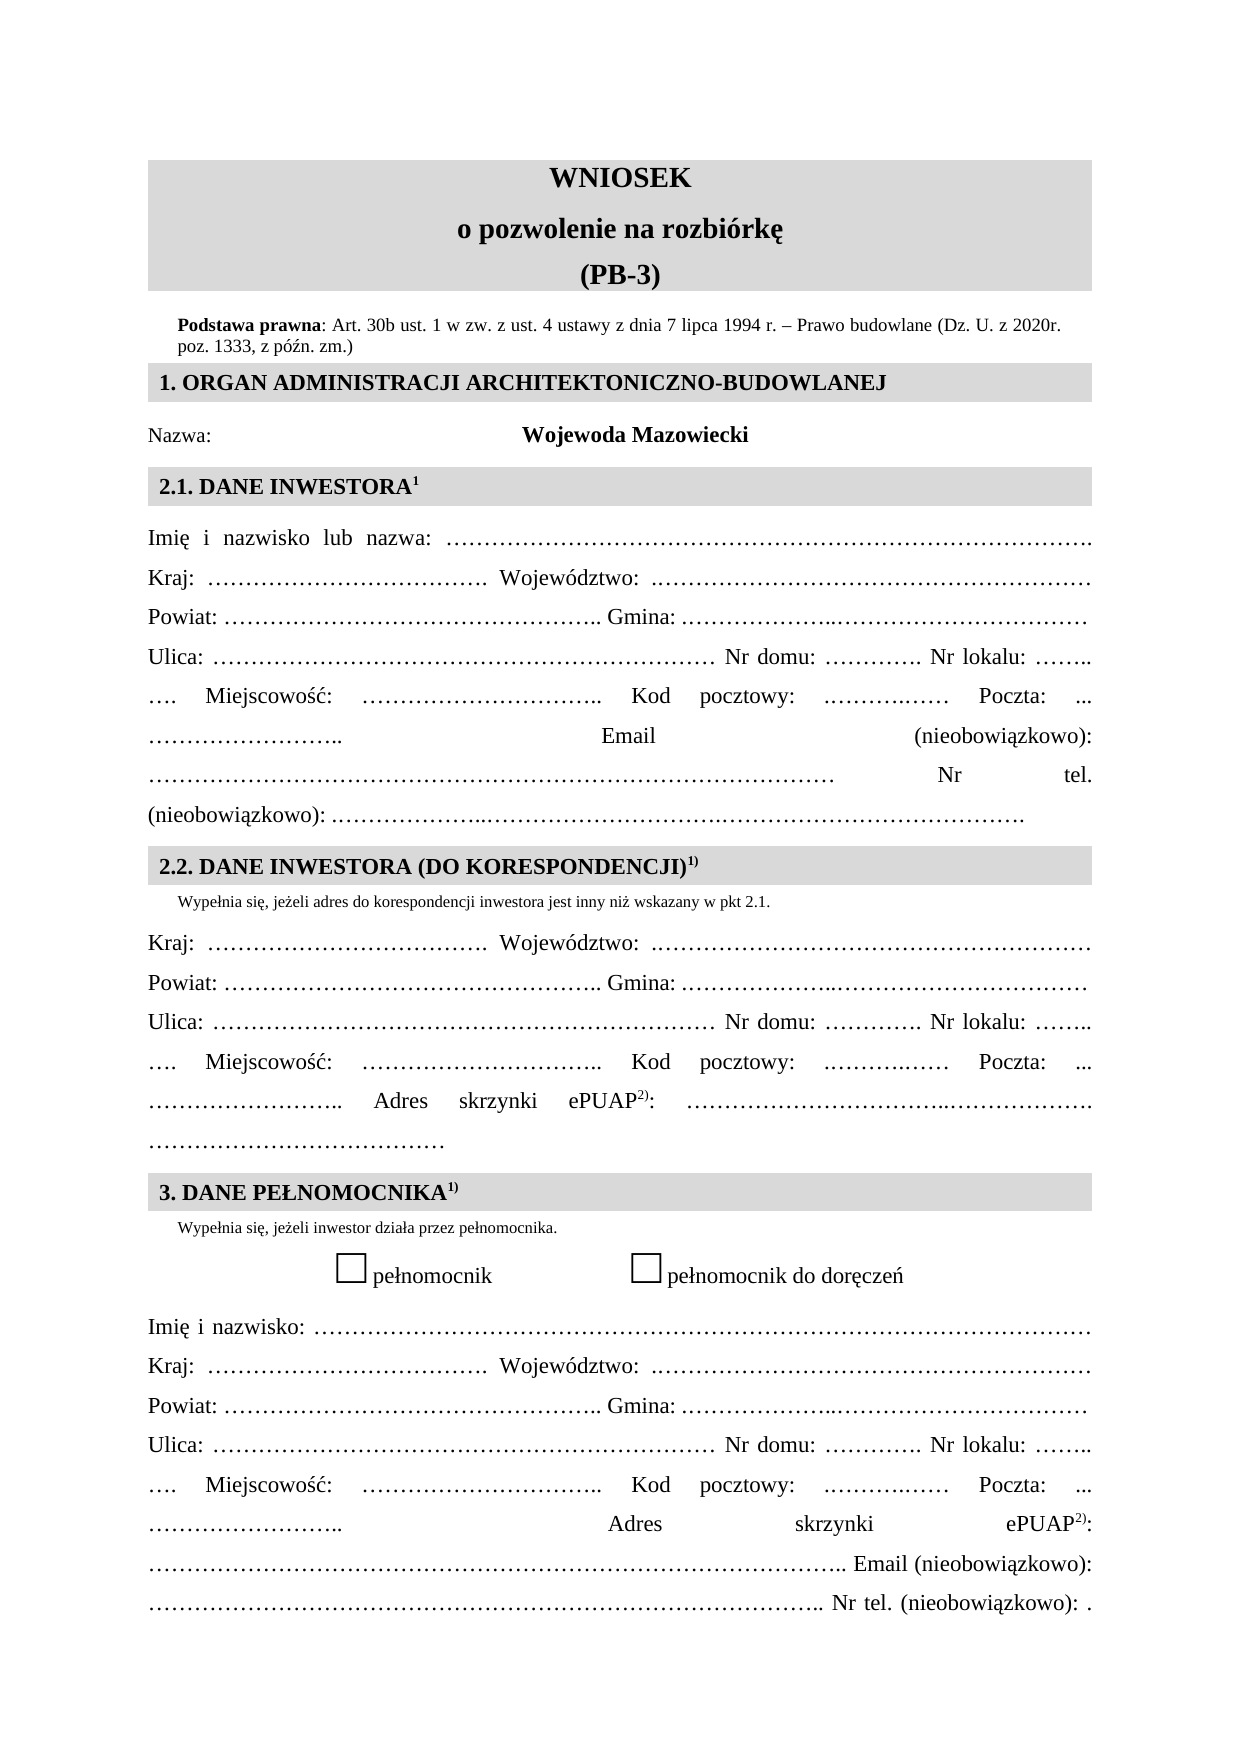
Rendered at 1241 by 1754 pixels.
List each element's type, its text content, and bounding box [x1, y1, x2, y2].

text Wypełnia się, jeżeli inwestor działa przez pełnomocnika. [177, 1218, 1092, 1237]
text □ pełnomocnik □ pełnomocnik do doręczeń [148, 1237, 1092, 1294]
text (PB-3) [148, 257, 1092, 291]
text Kraj: ………………………………. Województwo: .………………………………………………… Powiat: ………………………………………….. Gmina: .………………..…………………………… [148, 929, 1092, 995]
table_header 2.2. DANE INWESTORA (DO KORESPONDENCJI)1) [148, 846, 1092, 885]
table_header 2.1. DANE INWESTORA [148, 467, 1092, 506]
text WNIOSEK [148, 160, 1092, 194]
text Wypełnia się, jeżeli adres do korespondencji inwestora jest inny niż wskazany w pkt 2.1. [177, 892, 1092, 911]
table_header 3. DANE PEŁNOMOCNIKA1) [148, 1173, 1092, 1211]
text Podstawa prawna: Art. 30b ust. 1 w zw. z ust. 4 ustawy z dnia 7 lipca 1994 r. – Prawo budowlane (Dz. U. z 2020r. poz. 1333, z późn. zm.) [177, 314, 1063, 357]
text Imię i nazwisko: ………………………………………………………………………………………… Kraj: ………………………………. Województwo: .………………………………………………… Powiat: ………………………………………….. Gmina: .………………..…………………………… [148, 1313, 1092, 1418]
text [148, 1432, 1092, 1616]
table_header 1. ORGAN ADMINISTRACJI ARCHITEKTONICZNO-BUDOWLANEJ [148, 363, 1092, 402]
text Nazwa: Wojewoda Mazowiecki [148, 421, 1092, 448]
text Ulica: ………………………………………………………… Nr domu: …………. Nr lokalu: ……..…. Miejscowość: ………………………….. Kod pocztowy: .……….…… Poczta: ...…………………….. Email (nieobowiązkowo): ……………………………………………………………………………… Nr tel. (nieobowiązkowo): .………………..………………………….…………………………………. [148, 643, 1092, 827]
text Ulica: ………………………………………………………… Nr domu: …………. Nr lokalu: ……..…. Miejscowość: ………………………….. Kod pocztowy: .……….…… Poczta: ...…………………….. Adres skrzynki ePUAP): ……………………………..……………….………………………………… [148, 1008, 1092, 1153]
text Imię i nazwisko lub nazwa: …………………………………………………………………………. Kraj: ………………………………. Województwo: .………………………………………………… Powiat: ………………………………………….. Gmina: .………………..…………………………… [148, 524, 1092, 630]
text o pozwolenie na rozbiórkę [148, 211, 1092, 245]
